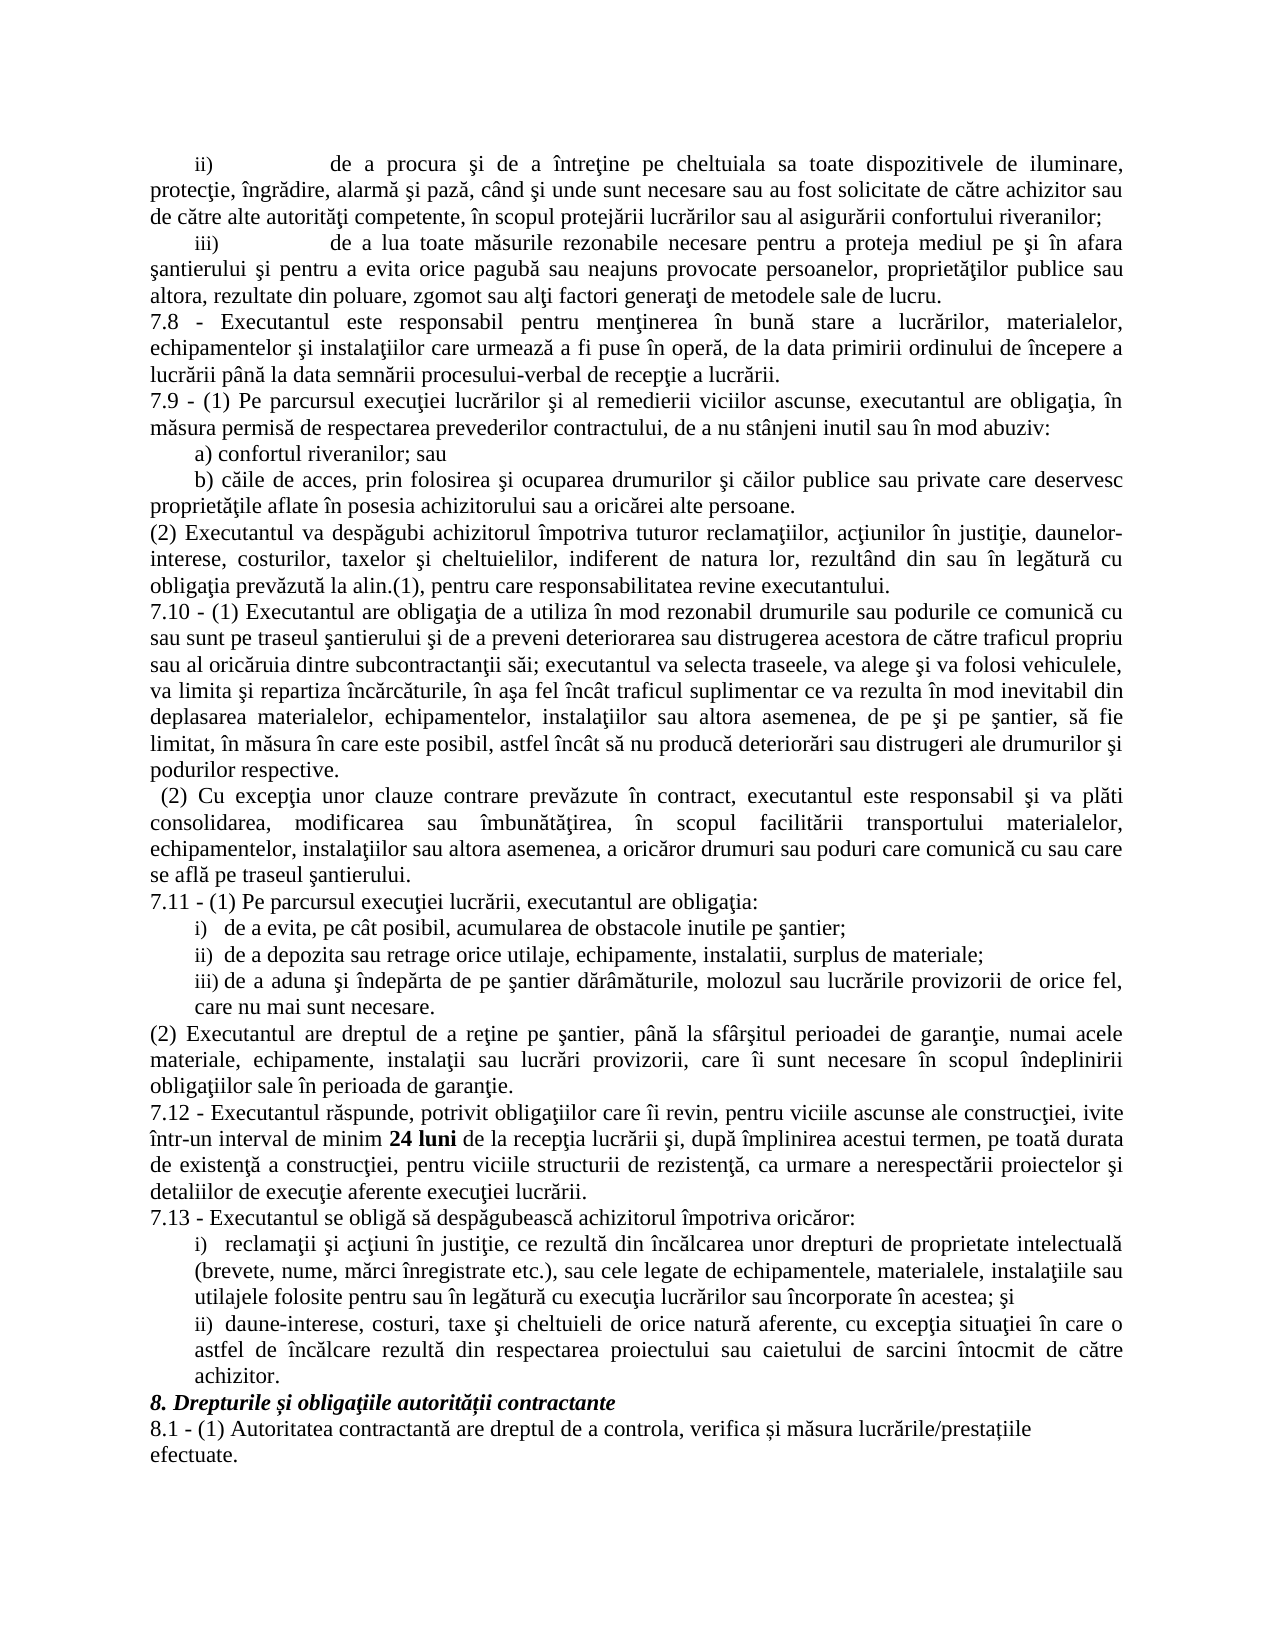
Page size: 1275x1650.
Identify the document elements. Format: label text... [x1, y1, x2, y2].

text (2) Cu excepţia unor clauze contrare prevăzute în contract, executantul este responsabil şi va plăti consolidarea, modificarea sau îmbunătăţirea, în scopul facilitării transportului materialelor, echipamentelor, instalaţiilor sau altora asemenea, a oricăror drumuri sau poduri care comunică cu sau care se află pe traseul şantierului. [150, 782, 1125, 888]
text 7.12 - Executantul răspunde, potrivit obligaţiilor care îi revin, pentru viciile ascunse ale construcţiei, ivite într-un interval de minim 24 luni de la recepţia lucrării şi, după împlinirea acestui termen, pe toată durata de existenţă a construcţiei, pentru viciile structurii de rezistenţă, ca urmare a nerespectării proiectelor şi detaliilor de execuţie aferente execuţiei lucrării. [150, 1099, 1125, 1204]
text 8. Drepturile și obligaţiile autorității contractante [150, 1389, 1125, 1415]
list reclamaţii şi acţiuni în justiţie, ce rezultă din încălcarea unor drepturi de proprietate intelectuală (brevete, nume, mărci înregistrate etc.), sau cele legate de echipamentele, materialele, instalaţiile sau utilajele folosite pentru sau în legătură cu execuţia lucrărilor sau încorporate în acestea; şi [194, 1231, 1125, 1309]
list de a lua toate măsurile rezonabile necesare pentru a proteja mediul pe şi în afara şantierului şi pentru a evita orice pagubă sau neajuns provocate persoanelor, proprietăţilor publice sau altora, rezultate din poluare, zgomot sau alţi factori generaţi de metodele sale de lucru. [150, 229, 1125, 308]
list de a evita, pe cât posibil, acumularea de obstacole inutile pe şantier; [194, 914, 1125, 941]
text 7.9 - (1) Pe parcursul execuţiei lucrărilor şi al remedierii viciilor ascunse, executantul are obligaţia, în măsura permisă de respectarea prevederilor contractului, de a nu stânjeni inutil sau în mod abuziv: [150, 387, 1125, 440]
list de a procura şi de a întreţine pe cheltuiala sa toate dispozitivele de iluminare, protecţie, îngrădire, alarmă şi pază, când şi unde sunt necesare sau au fost solicitate de către achizitor sau de către alte autorităţi competente, în scopul protejării lucrărilor sau al asigurării confortului riveranilor; [150, 150, 1125, 229]
text (2) Executantul va despăgubi achizitorul împotriva tuturor reclamaţiilor, acţiunilor în justiţie, daunelor-interese, costurilor, taxelor şi cheltuielilor, indiferent de natura lor, rezultând din sau în legătură cu obligaţia prevăzută la alin.(1), pentru care responsabilitatea revine executantului. [150, 519, 1125, 598]
list de a aduna şi îndepărta de pe şantier dărâmăturile, molozul sau lucrările provizorii de orice fel, care nu mai sunt necesare. [194, 967, 1125, 1020]
text a) confortul riveranilor; sau [150, 440, 1125, 466]
list daune-interese, costuri, taxe şi cheltuieli de orice natură aferente, cu excepţia situaţiei în care o astfel de încălcare rezultă din respectarea proiectului sau caietului de sarcini întocmit de către achizitor. [194, 1309, 1125, 1389]
list de a depozita sau retrage orice utilaje, echipamente, instalatii, surplus de materiale; [194, 941, 1125, 967]
text 7.13 - Executantul se obligă să despăgubească achizitorul împotriva oricăror: [150, 1204, 1125, 1231]
text 8.1 - (1) Autoritatea contractantă are dreptul de a controla, verifica și măsura lucrările/prestațiile efectuate. [150, 1415, 1125, 1468]
text 7.10 - (1) Executantul are obligaţia de a utiliza în mod rezonabil drumurile sau podurile ce comunică cu sau sunt pe traseul şantierului şi de a preveni deteriorarea sau distrugerea acestora de către traficul propriu sau al oricăruia dintre subcontractanţii săi; executantul va selecta traseele, va alege şi va folosi vehiculele, va limita şi repartiza încărcăturile, în aşa fel încât traficul suplimentar ce va rezulta în mod inevitabil din deplasarea materialelor, echipamentelor, instalaţiilor sau altora asemenea, de pe şi pe şantier, să fie limitat, în măsura în care este posibil, astfel încât să nu producă deteriorări sau distrugeri ale drumurilor şi podurilor respective. [150, 598, 1125, 782]
text (2) Executantul are dreptul de a reţine pe şantier, până la sfârşitul perioadei de garanţie, numai acele materiale, echipamente, instalaţii sau lucrări provizorii, care îi sunt necesare în scopul îndeplinirii obligaţiilor sale în perioada de garanţie. [150, 1020, 1125, 1099]
text 7.8 - Executantul este responsabil pentru menţinerea în bună stare a lucrărilor, materialelor, echipamentelor şi instalaţiilor care urmează a fi puse în operă, de la data primirii ordinului de începere a lucrării până la data semnării procesului-verbal de recepţie a lucrării. [150, 308, 1125, 387]
text 7.11 - (1) Pe parcursul execuţiei lucrării, executantul are obligaţia: [150, 888, 1125, 914]
text b) căile de acces, prin folosirea şi ocuparea drumurilor şi căilor publice sau private care deservesc proprietăţile aflate în posesia achizitorului sau a oricărei alte persoane. [150, 466, 1125, 519]
